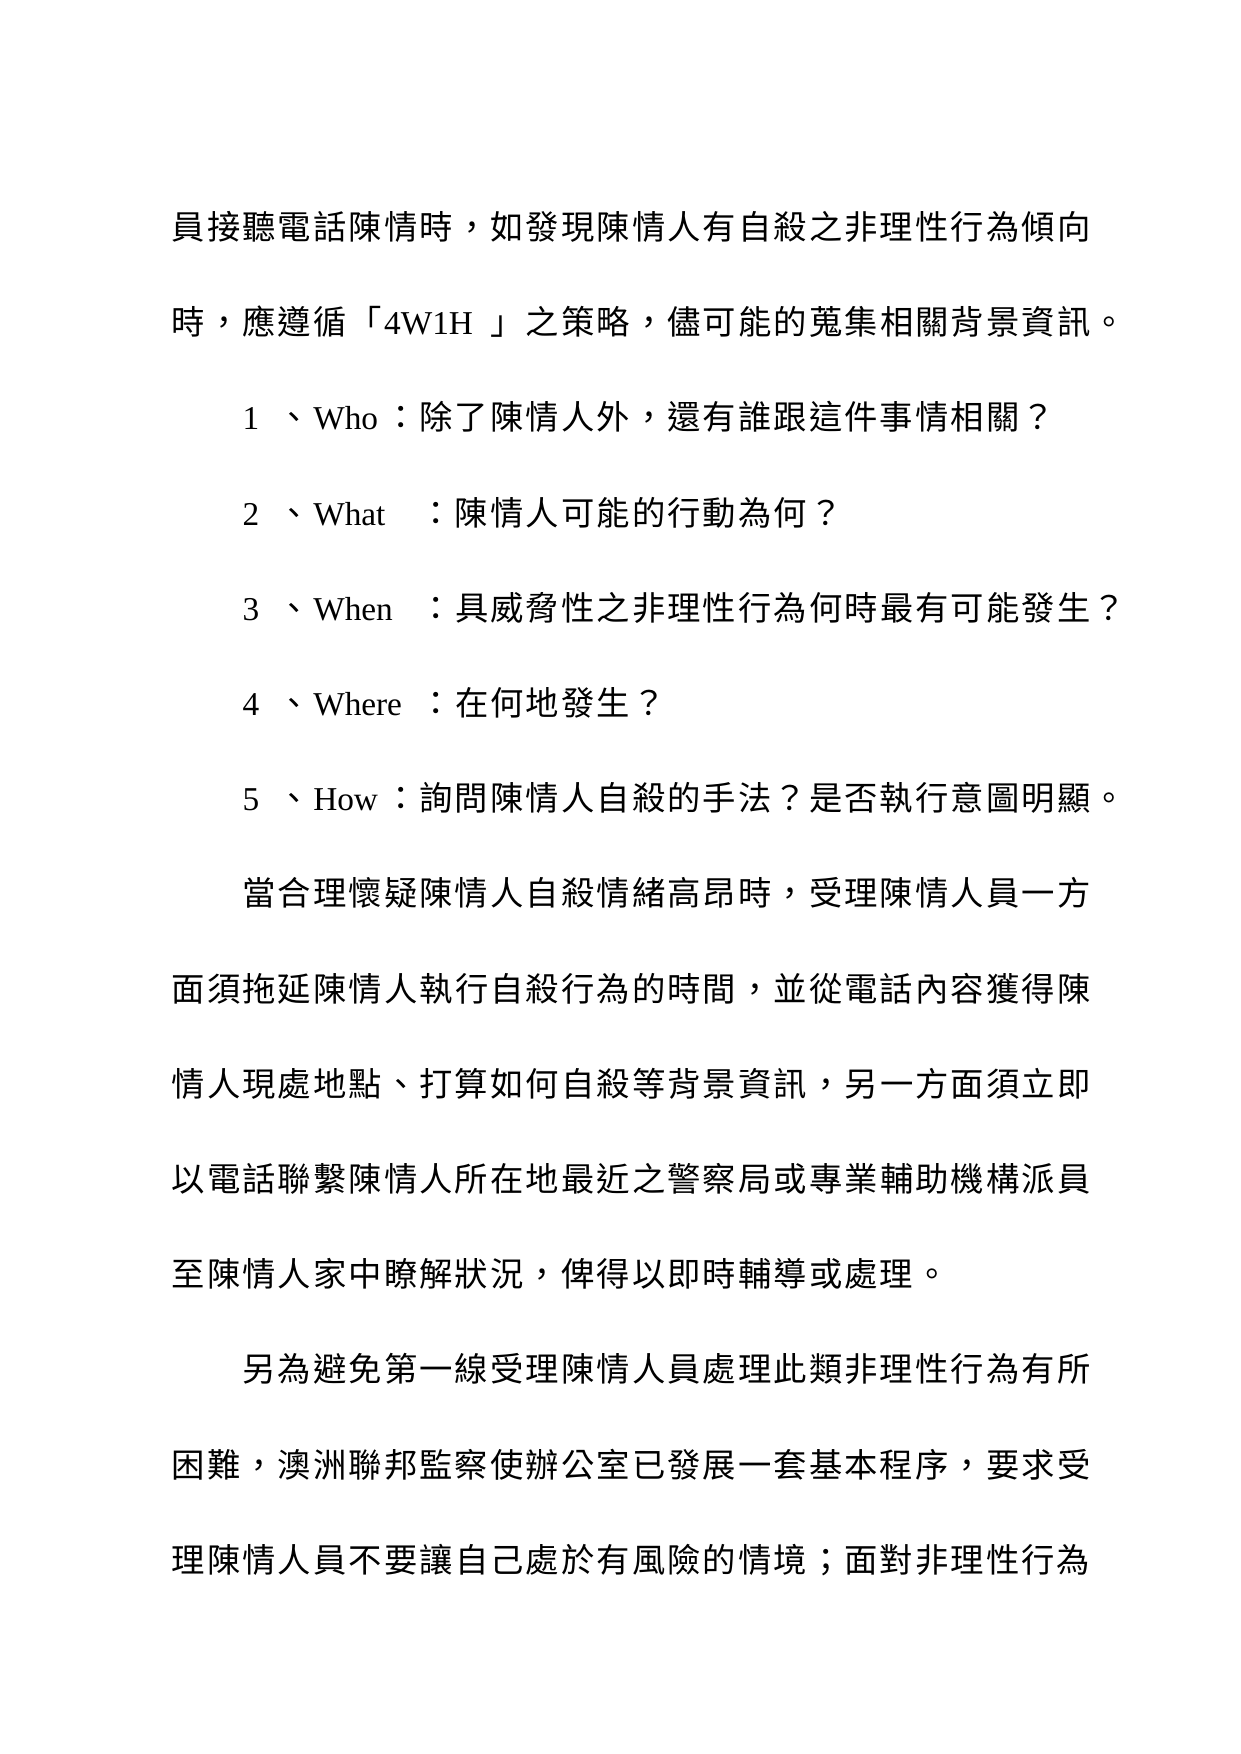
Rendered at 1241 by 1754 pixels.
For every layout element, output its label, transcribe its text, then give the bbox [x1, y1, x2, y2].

text 5、How：詢問陳情人自殺的手法？是否執行意圖明顯。 [171, 748, 1092, 844]
text 2、What：陳情人可能的行動為何？ [171, 463, 1092, 558]
text 當合理懷疑陳情人自殺情緒高昂時，受理陳情人員一方面須拖延陳情人執行自殺行為的時間，並從電話內容獲得陳情人現處地點、打算如何自殺等背景資訊，另一方面須立即以電話聯繫陳情人所在地最近之警察局或專業輔助機構派員至陳情人家中瞭解狀況，俾得以即時輔導或處理。 [171, 844, 1092, 1320]
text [171, 177, 1092, 368]
text 4、Where：在何地發生？ [171, 653, 1092, 748]
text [171, 1320, 1092, 1605]
text 3、When：具威脅性之非理性行為何時最有可能發生？ [171, 558, 1092, 653]
text 1、Who：除了陳情人外，還有誰跟這件事情相關？ [171, 368, 1092, 463]
